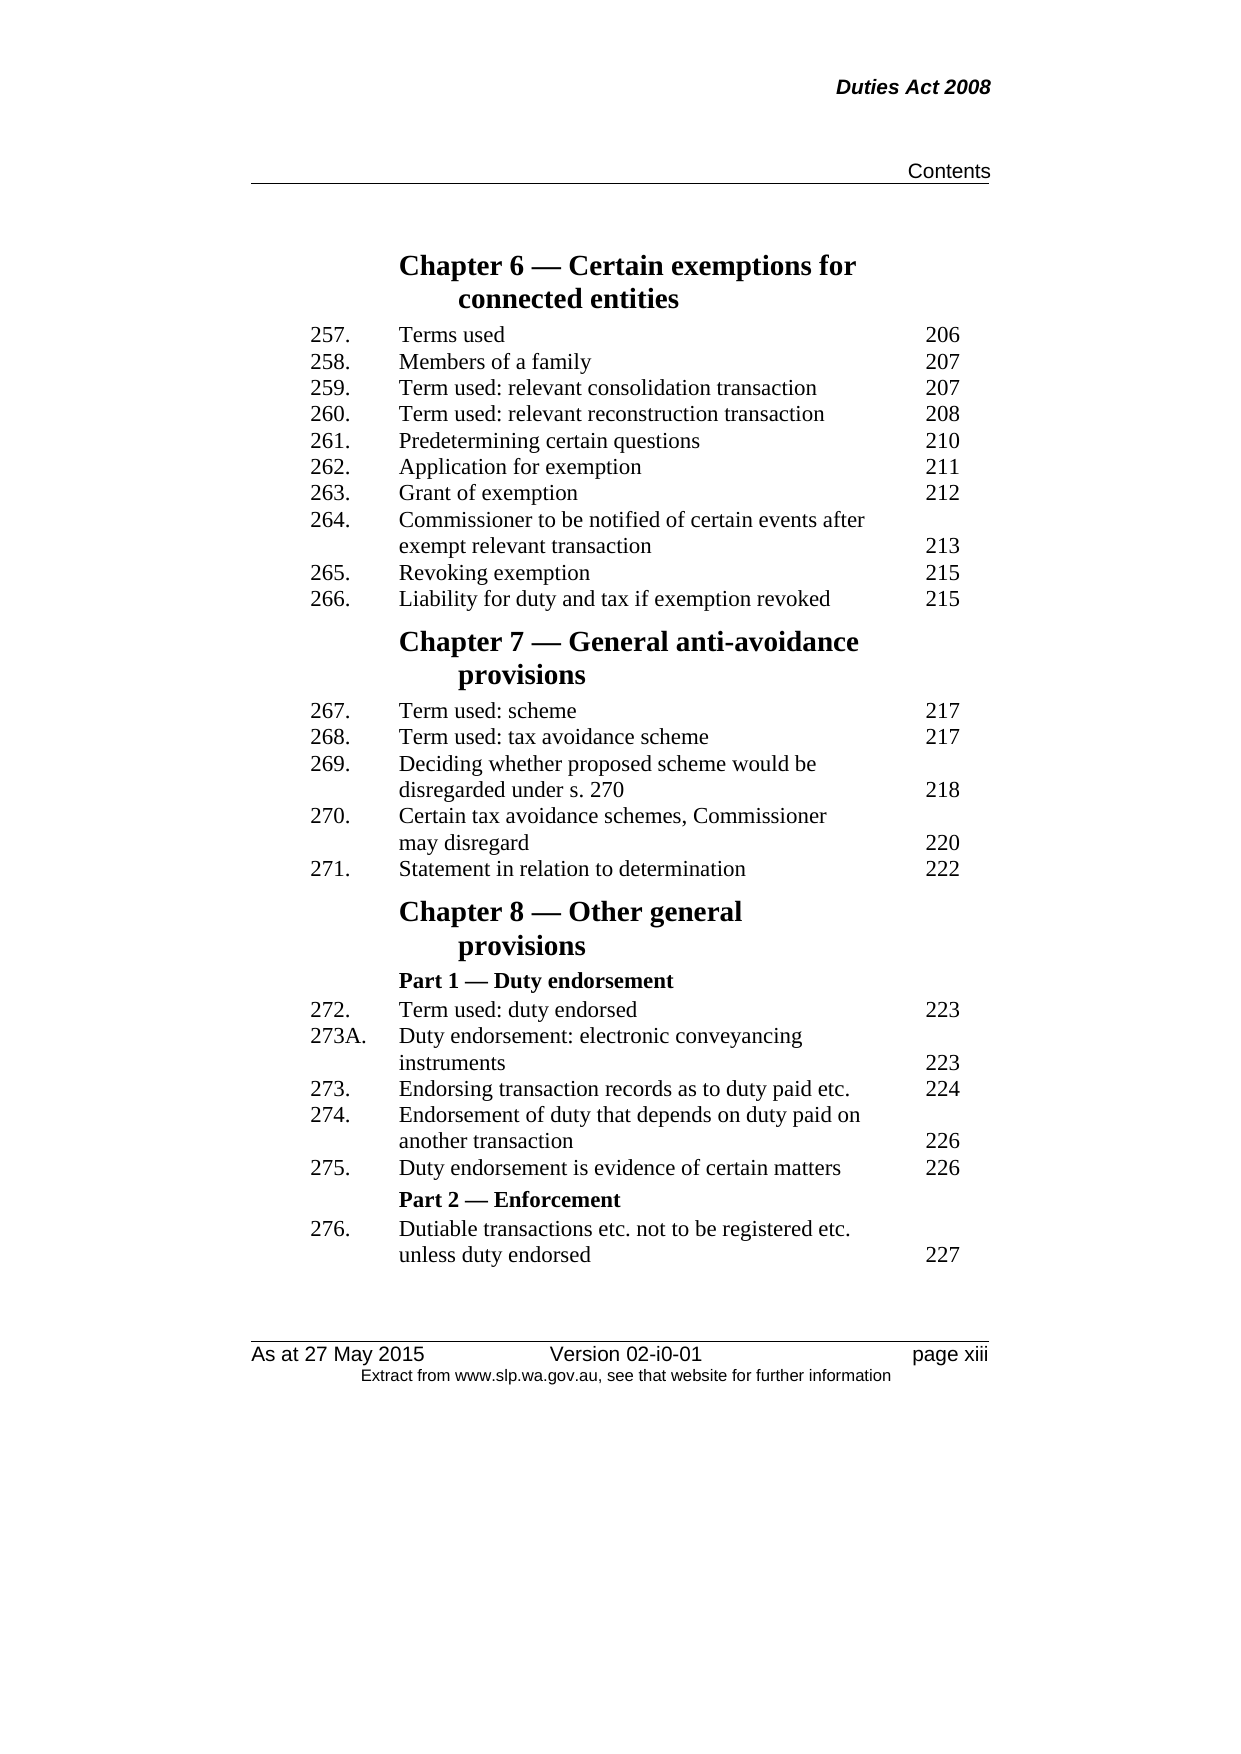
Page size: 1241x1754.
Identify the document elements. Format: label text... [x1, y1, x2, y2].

text 267. Term used: scheme 217 [310, 697, 871, 723]
text Chapter 6 — Certain exemptions for connected entities [399, 248, 871, 315]
text Part 1 — Duty endorsement [399, 967, 871, 994]
text 273. Endorsing transaction records as to duty paid etc. 224 [310, 1075, 871, 1101]
text 257. Terms used 206 [310, 321, 871, 348]
text 266. Liability for duty and tax if exemption revoked 215 [310, 585, 871, 611]
text 276. Dutiable transactions etc. not to be registered etc. unless duty endorsed 227 [310, 1215, 871, 1268]
text 258. Members of a family 207 [310, 348, 871, 374]
text 262. Application for exemption 211 [310, 453, 871, 479]
text 268. Term used: tax avoidance scheme 217 [310, 723, 871, 750]
text 259. Term used: relevant consolidation transaction 207 [310, 374, 871, 400]
text 269. Deciding whether proposed scheme would be disregarded under s. 270 218 [310, 750, 871, 802]
text 270. Certain tax avoidance schemes, Commissioner may disregard 220 [310, 802, 871, 855]
text Chapter 7 — General anti-avoidance provisions [399, 624, 871, 691]
text 264. Commissioner to be notified of certain events after exempt relevant transaction 213 [310, 506, 871, 558]
text 261. Predetermining certain questions 210 [310, 427, 871, 453]
text Part 2 — Enforcement [399, 1187, 871, 1213]
text 265. Revoking exemption 215 [310, 558, 871, 585]
text 272. Term used: duty endorsed 223 [310, 996, 871, 1022]
text 274. Endorsement of duty that depends on duty paid on another transaction 226 [310, 1101, 871, 1154]
text 263. Grant of exemption 212 [310, 479, 871, 506]
text 260. Term used: relevant reconstruction transaction 208 [310, 400, 871, 427]
text Chapter 8 — Other general provisions [399, 894, 871, 961]
text 275. Duty endorsement is evidence of certain matters 226 [310, 1154, 871, 1180]
text 273A. Duty endorsement: electronic conveyancing instruments 223 [310, 1022, 871, 1075]
text 271. Statement in relation to determination 222 [310, 855, 871, 882]
